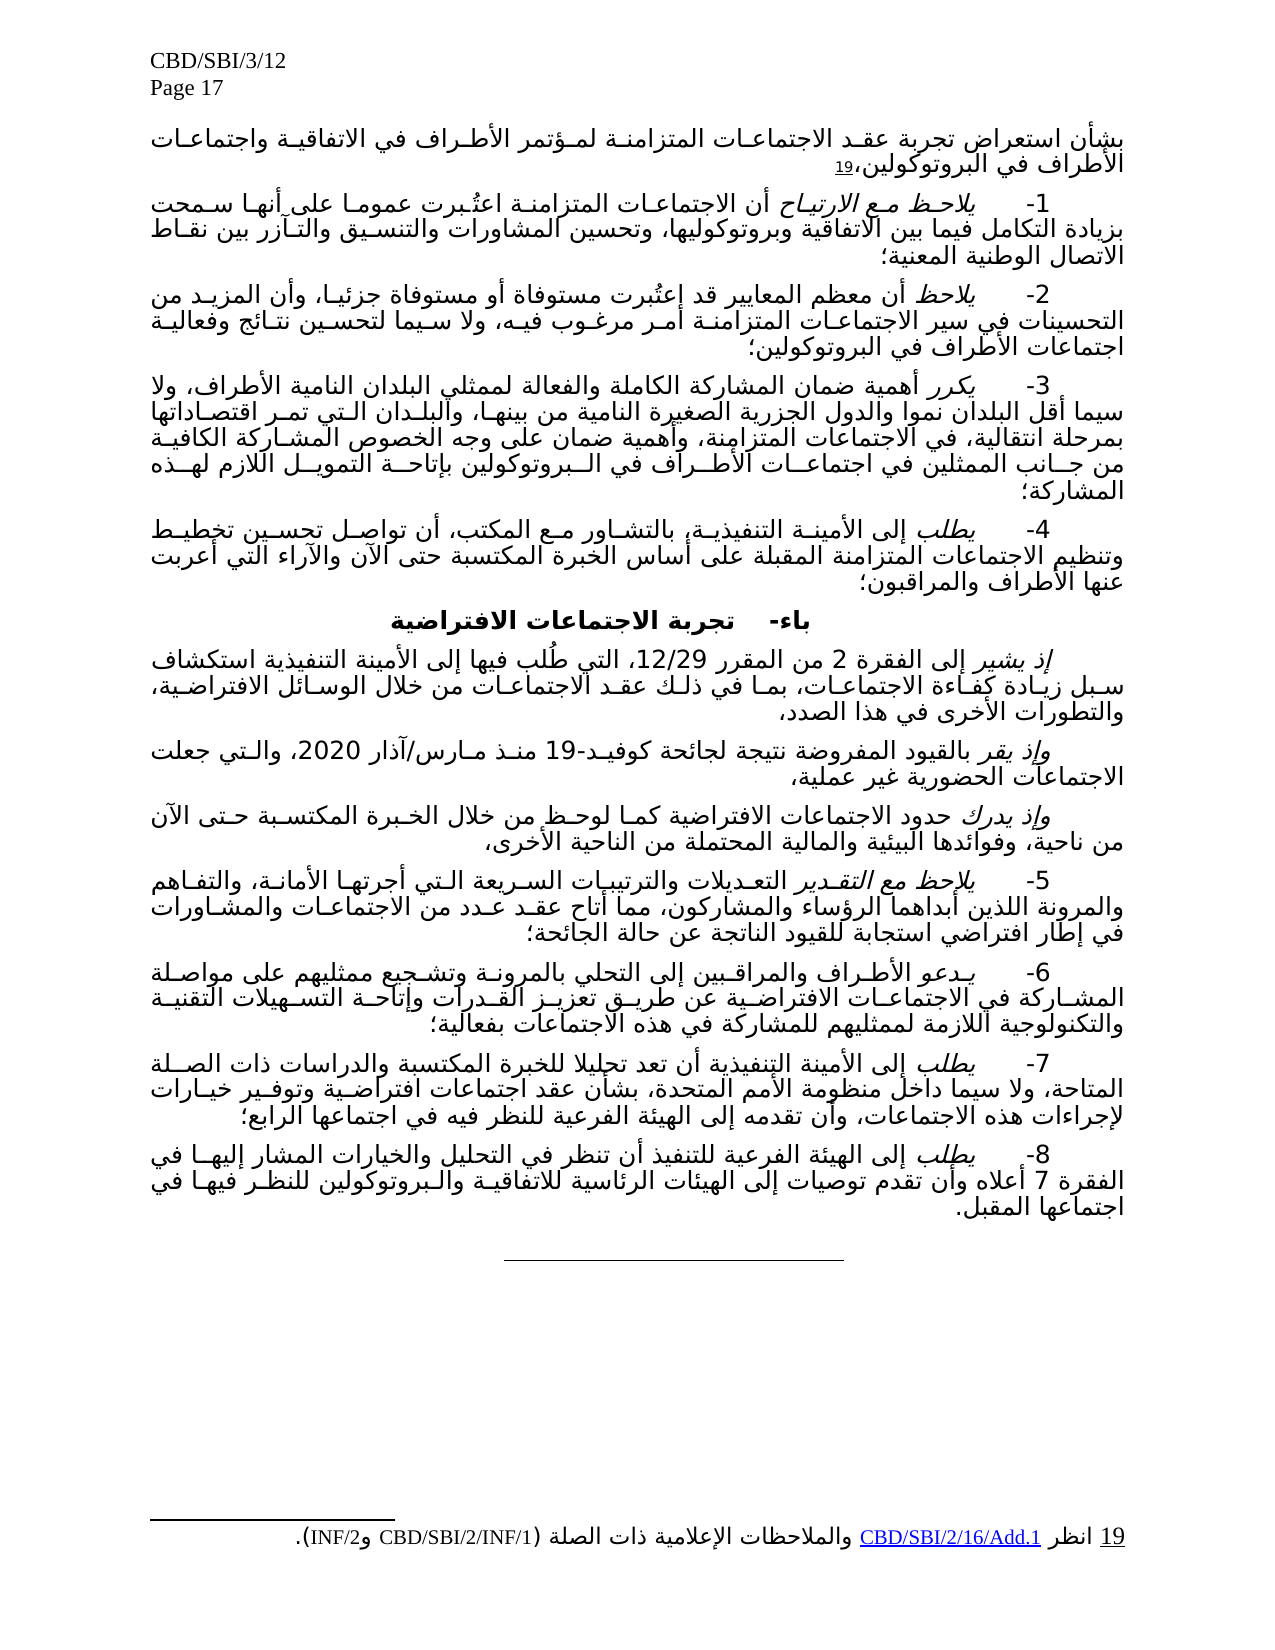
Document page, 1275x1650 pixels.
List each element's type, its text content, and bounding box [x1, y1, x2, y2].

text 3- يكرر أهمية ضمان المشاركة الكاملة والفعالة لممثلي البلدان النامية الأطراف، ولا سيما أقل البلدان نموا والدول الجزرية الصغيرة النامية من بينها، والبلدان التي تمر اقتصاداتها بمرحلة انتقالية، في الاجتماعات المتزامنة، وأهمية ضمان على وجه الخصوص المشاركة الكافية من جانب الممثلين في اجتماعات الأطراف في البروتوكولين بإتاحة التمويل اللازم لهذه المشاركة؛ [150, 374, 1124, 505]
text إذ يشير إلى الفقرة 2 من المقرر 12/29، التي طُلب فيها إلى الأمينة التنفيذية استكشاف سبل زيادة كفاءة الاجتماعات، بما في ذلك عقد الاجتماعات من خلال الوسائل الافتراضية، والتطورات الأخرى في هذا الصدد، [150, 648, 1124, 726]
text 7- يطلب إلى الأمينة التنفيذية أن تعد تحليلا للخبرة المكتسبة والدراسات ذات الصلة المتاحة، ولا سيما داخل منظومة الأمم المتحدة، بشأن عقد اجتماعات افتراضية وتوفير خيارات لإجراءات هذه الاجتماعات، وأن تقدمه إلى الهيئة الفرعية للنظر فيه في اجتماعها الرابع؛ [150, 1051, 1124, 1130]
text 1- يلاحظ مع الارتياح أن الاجتماعات المتزامنة اعتُبرت عموما على أنها سمحت بزيادة التكامل فيما بين الاتفاقية وبروتوكوليها، وتحسين المشاورات والتنسيق والتآزر بين نقاط الاتصال الوطنية المعنية؛ [150, 191, 1124, 270]
text وإذ يقر بالقيود المفروضة نتيجة لجائحة كوفيد-19 منذ مارس/آذار 2020، والتي جعلت الاجتماعات الحضورية غير عملية، [150, 739, 1124, 791]
text 6- يدعو الأطراف والمراقبين إلى التحلي بالمرونة وتشجيع ممثليهم على مواصلة المشاركة في الاجتماعات الافتراضية عن طريق تعزيز القدرات وإتاحة التسهيلات التقنية والتكنولوجية اللازمة لممثليهم للمشاركة في هذه الاجتماعات بفعالية؛ [150, 960, 1124, 1039]
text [150, 126, 1124, 179]
text 8- يطلب إلى الهيئة الفرعية للتنفيذ أن تنظر في التحليل والخيارات المشار إليها في الفقرة 7 أعلاه وأن تقدم توصيات إلى الهيئات الرئاسية للاتفاقية والبروتوكولين للنظر فيها في اجتماعها المقبل. [150, 1143, 1124, 1221]
text 4- يطلب إلى الأمينة التنفيذية، بالتشاور مع المكتب، أن تواصل تحسين تخطيط وتنظيم الاجتماعات المتزامنة المقبلة على أساس الخبرة المكتسبة حتى الآن والآراء التي أعربت عنها الأطراف والمراقبون؛ [150, 518, 1124, 596]
text 5- يلاحظ مع التقدير التعديلات والترتيبات السريعة التي أجرتها الأمانة، والتفاهم والمرونة اللذين أبداهما الرؤساء والمشاركون، مما أتاح عقد عدد من الاجتماعات والمشاورات في إطار افتراضي استجابة للقيود الناتجة عن حالة الجائحة؛ [150, 869, 1124, 948]
text وإذ يدرك حدود الاجتماعات الافتراضية كما لوحظ من خلال الخبرة المكتسبة حتى الآن من ناحية، وفوائدها البيئية والمالية المحتملة من الناحية الأخرى، [150, 804, 1124, 856]
text 2- يلاحظ أن معظم المعايير قد اعتُبرت مستوفاة أو مستوفاة جزئيا، وأن المزيد من التحسينات في سير الاجتماعات المتزامنة أمر مرغوب فيه، ولا سيما لتحسين نتائج وفعالية اجتماعات الأطراف في البروتوكولين؛ [150, 283, 1124, 361]
text باء- تجربة الاجتماعات الافتراضية [150, 609, 1124, 635]
